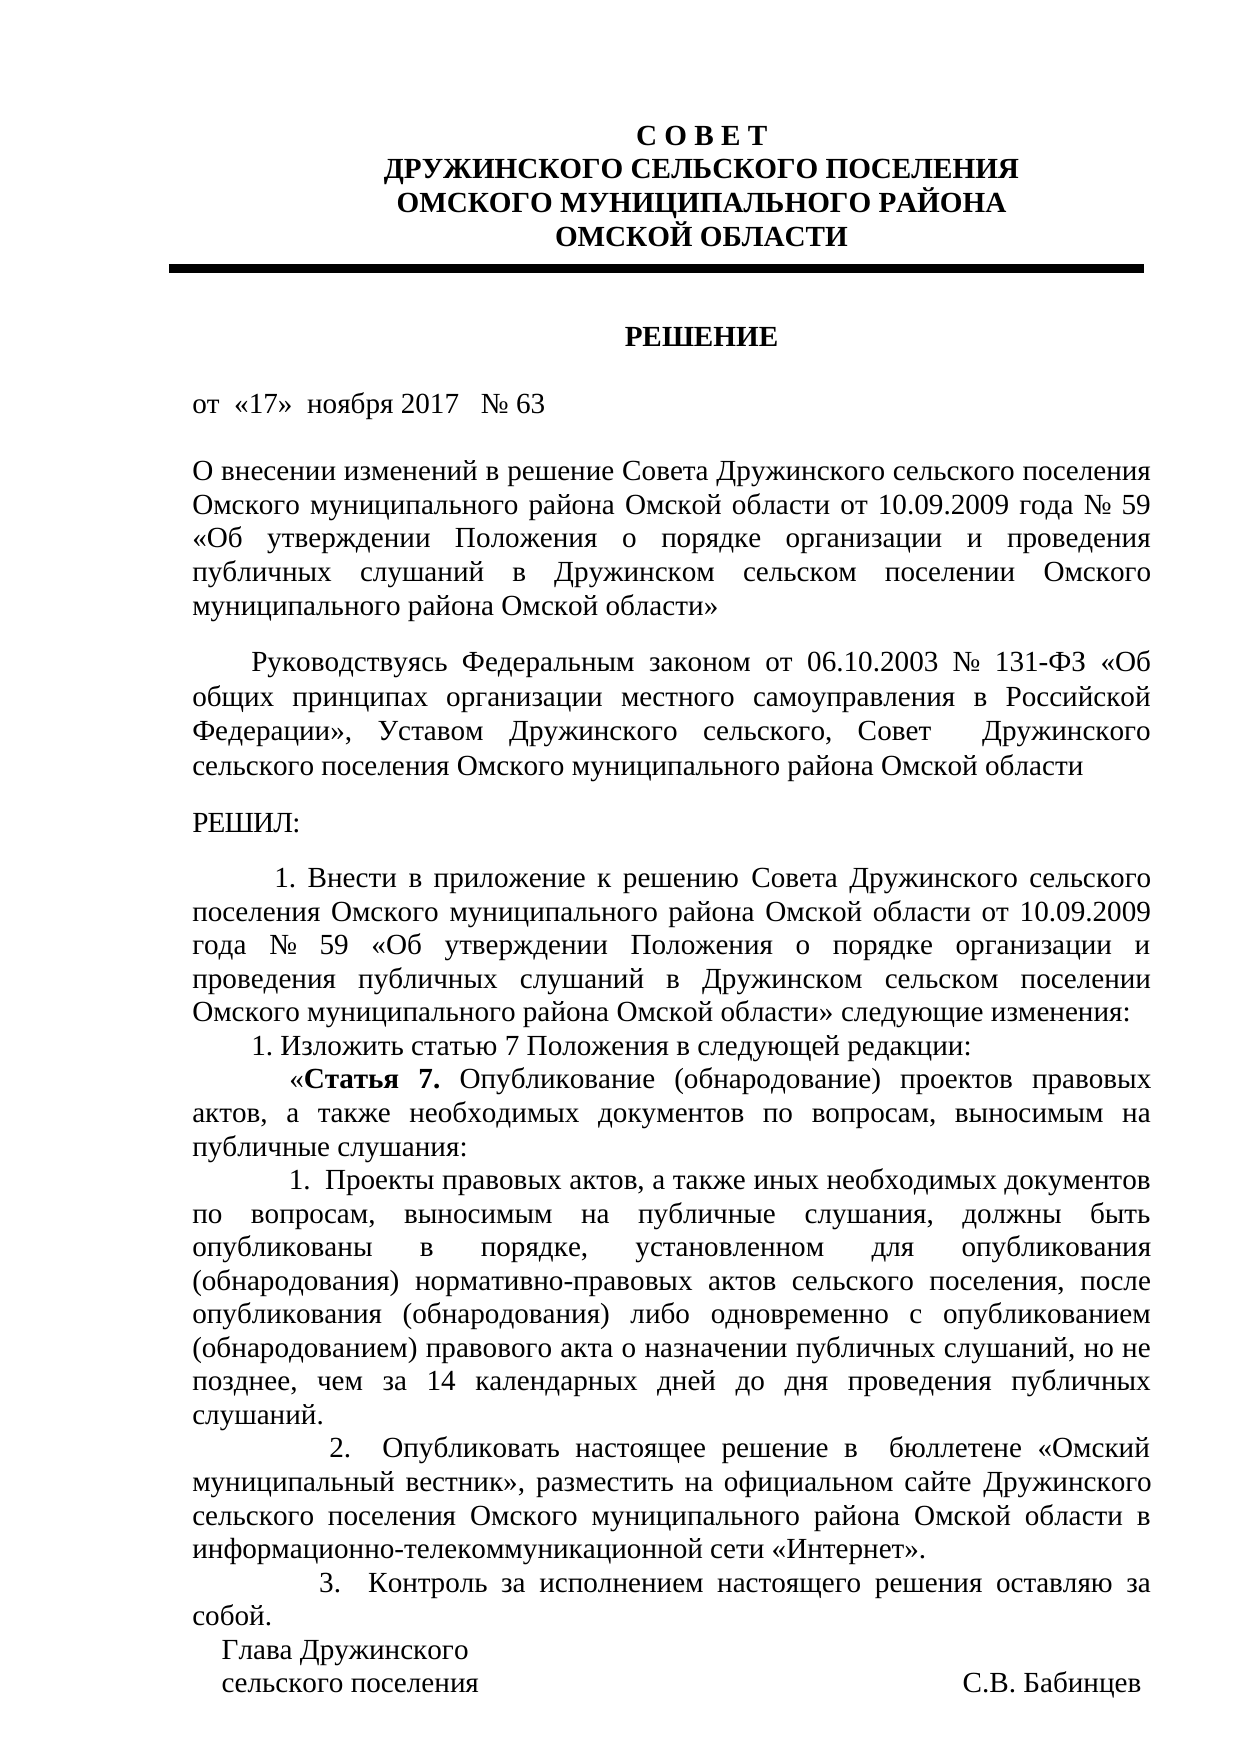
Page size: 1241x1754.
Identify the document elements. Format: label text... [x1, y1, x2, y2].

text ОМСКОЙ ОБЛАСТИ [251, 219, 1152, 252]
text «Статья 7. Опубликование (обнародование) проектов правовых актов, а также необходимых документов по вопросам, выносимым на публичные слушания: [192, 1062, 1152, 1162]
list Проекты правовых актов, а также иных необходимых документов по вопросам, выносимым на публичные слушания, должны быть опубликованы в порядке, установленном для опубликования (обнародования) нормативно-правовых актов сельского поселения, после опубликования (обнародования) либо одновременно с опубликованием (обнародованием) правового акта о назначении публичных слушаний, но не позднее, чем за 14 календарных дней до дня проведения публичных слушаний. [192, 1162, 1152, 1431]
text О внесении изменений в решение Совета Дружинского сельского поселения Омского муниципального района Омской области от 10.09.2009 года № 59 «Об утверждении Положения о порядке организации и проведения публичных слушаний в Дружинском сельском поселении Омского муниципального района Омской области» [192, 453, 1152, 621]
text 3. Контроль за исполнением настоящего решения оставляю за собой. [192, 1565, 1152, 1632]
text РЕШИЛ: [192, 805, 1152, 839]
text Глава Дружинского [221, 1632, 1152, 1665]
text 1. Внести в приложение к решению Совета Дружинского сельского поселения Омского муниципального района Омской области от 10.09.2009 года № 59 «Об утверждении Положения о порядке организации и проведения публичных слушаний в Дружинском сельском поселении Омского муниципального района Омской области» следующие изменения: [192, 860, 1152, 1028]
text 2. Опубликовать настоящее решение в бюллетене «Омский муниципальный вестник», разместить на официальном сайте Дружинского сельского поселения Омского муниципального района Омской области в информационно-телекоммуникационной сети «Интернет». [192, 1431, 1152, 1565]
text ОМСКОГО МУНИЦИПАЛЬНОГО РАЙОНА [251, 185, 1152, 219]
text от «17» ноября 2017 № 63 [192, 386, 1152, 420]
text Руководствуясь Федеральным законом от 06.10.2003 № 131-ФЗ «Об общих принципах организации местного самоуправления в Российской Федерации», Уставом Дружинского сельского, Совет Дружинского сельского поселения Омского муниципального района Омской области [192, 644, 1152, 782]
text 1. Изложить статью 7 Положения в следующей редакции: [192, 1028, 1152, 1062]
text РЕШЕНИЕ [251, 319, 1152, 353]
text С О В Е Т [251, 118, 1152, 152]
text сельского поселения С.В. Бабинцев [221, 1665, 1152, 1699]
text ДРУЖИНСКОГО СЕЛЬСКОГО ПОСЕЛЕНИЯ [251, 152, 1152, 185]
